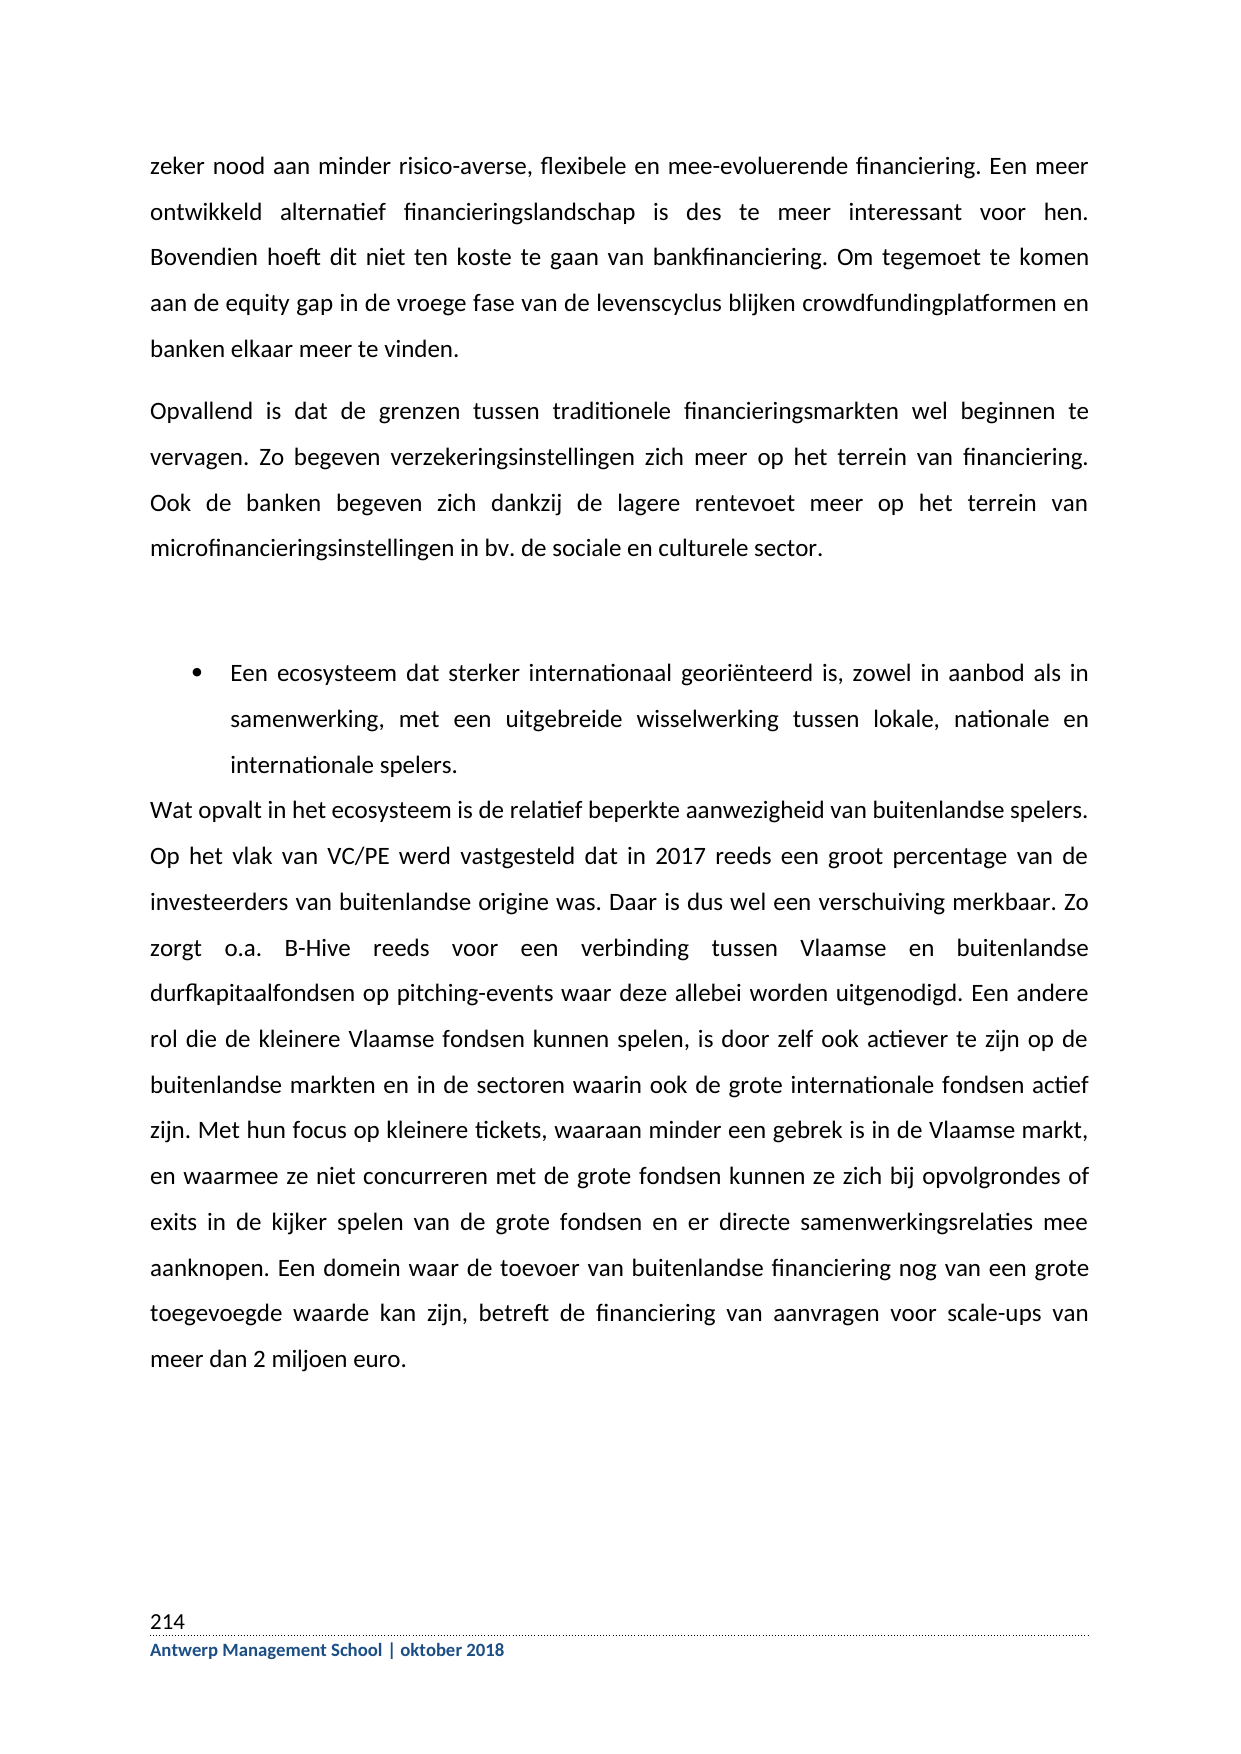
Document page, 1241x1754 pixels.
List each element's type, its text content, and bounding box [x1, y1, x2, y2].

list Een ecosysteem dat sterker internationaal georiënteerd is, zowel in aanbod als in samenwerking, met een uitgebreide wisselwerking tussen lokale, nationale en internationale spelers. [193, 657, 1090, 779]
text Opvallend is dat de grenzen tussen traditionele financieringsmarkten wel beginnen te vervagen. Zo begeven verzekeringsinstellingen zich meer op het terrein van financiering. Ook de banken begeven zich dankzij de lagere rentevoet meer op het terrein van microfinancieringsinstellingen in bv. de sociale en culturele sector. [150, 395, 1090, 563]
text Wat opvalt in het ecosysteem is de relatief beperkte aanwezigheid van buitenlandse spelers. Op het vlak van VC/PE werd vastgesteld dat in 2017 reeds een groot percentage van de investeerders van buitenlandse origine was. Daar is dus wel een verschuiving merkbaar. Zo zorgt o.a. B-Hive reeds voor een verbinding tussen Vlaamse en buitenlandse durfkapitaalfondsen op pitching-events waar deze allebei worden uitgenodigd. Een andere rol die de kleinere Vlaamse fondsen kunnen spelen, is door zelf ook actiever te zijn op de buitenlandse markten en in de sectoren waarin ook de grote internationale fondsen actief zijn. Met hun focus op kleinere tickets, waaraan minder een gebrek is in de Vlaamse markt, en waarmee ze niet concurreren met de grote fondsen kunnen ze zich bij opvolgrondes of exits in de kijker spelen van de grote fondsen en er directe samenwerkingsrelaties mee aanknopen. Een domein waar de toevoer van buitenlandse financiering nog van een grote toegevoegde waarde kan zijn, betreft de financiering van aanvragen voor scale-ups van meer dan 2 miljoen euro. [150, 794, 1090, 1374]
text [150, 150, 1090, 363]
